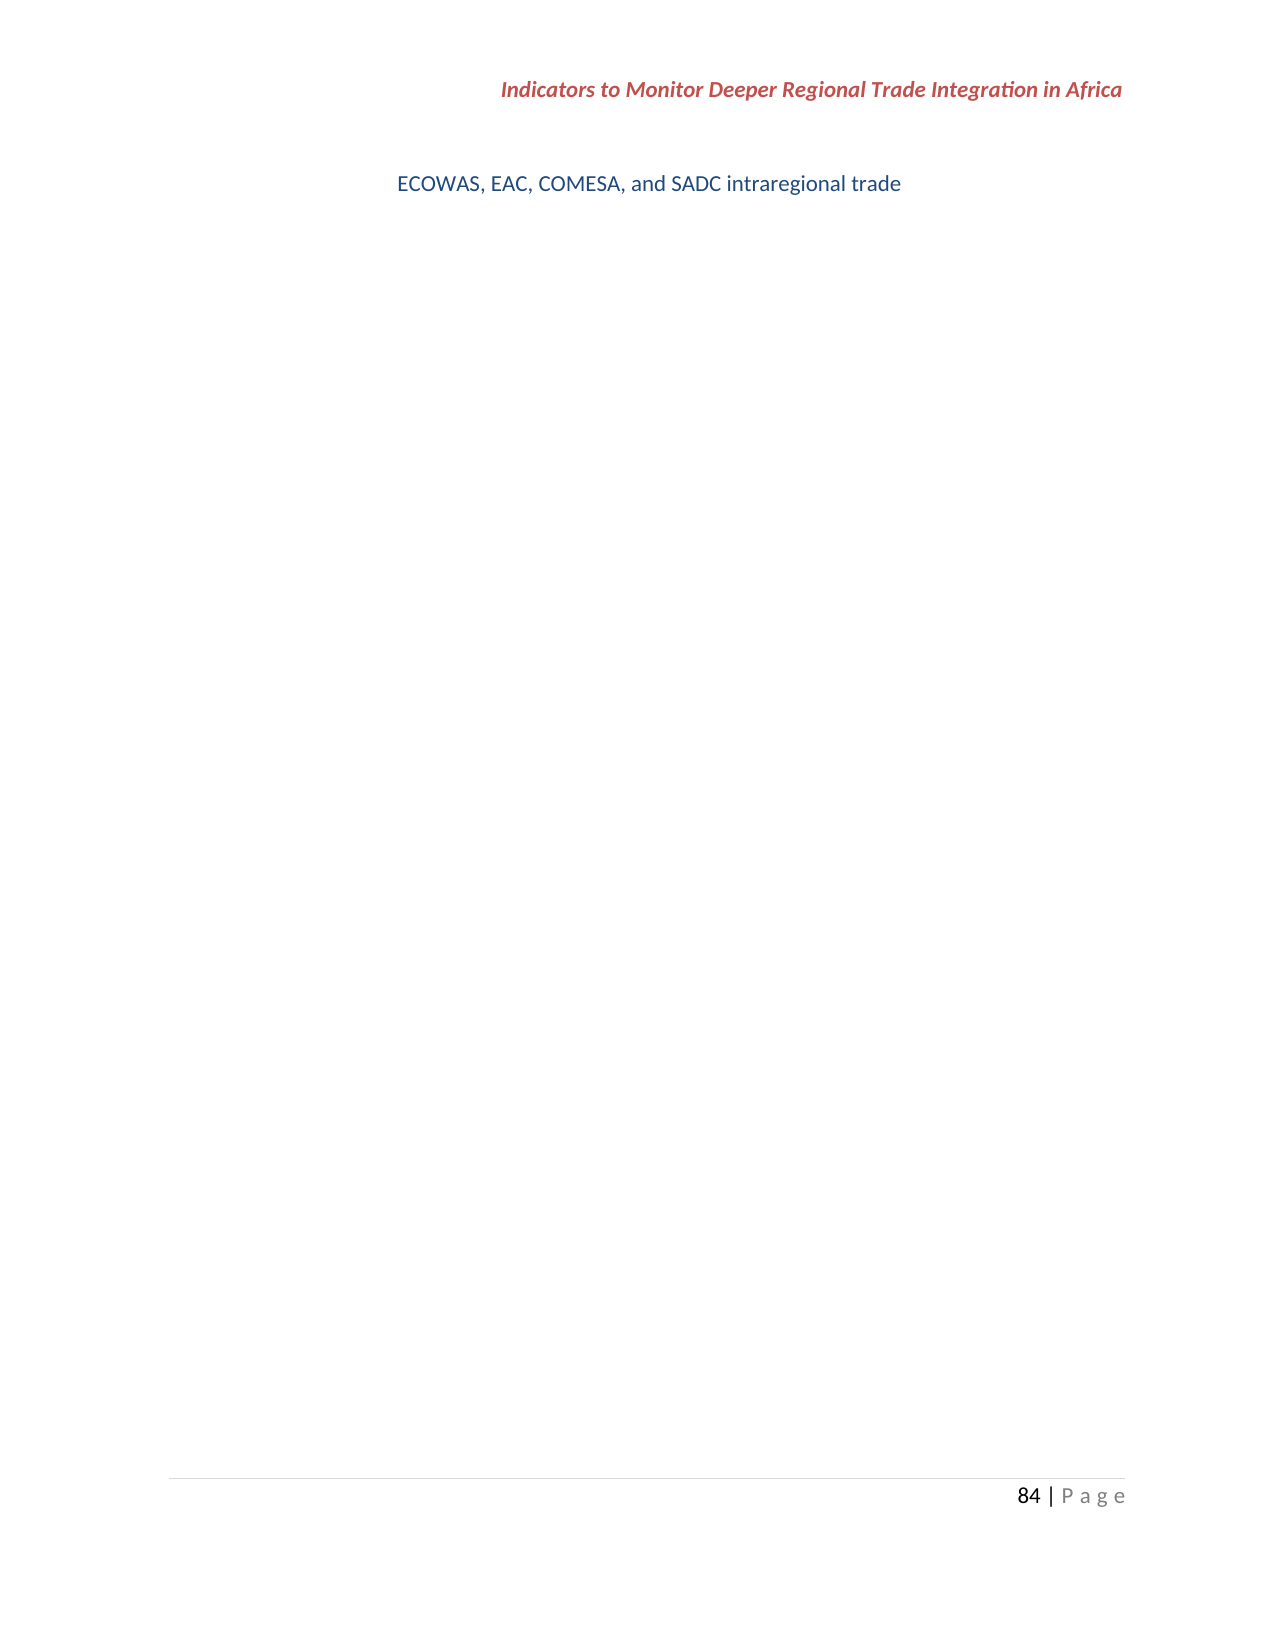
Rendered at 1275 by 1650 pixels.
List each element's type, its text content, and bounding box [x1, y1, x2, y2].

text ECOWAS, EAC, COMESA, and SADC intraregional trade [169, 169, 1125, 197]
